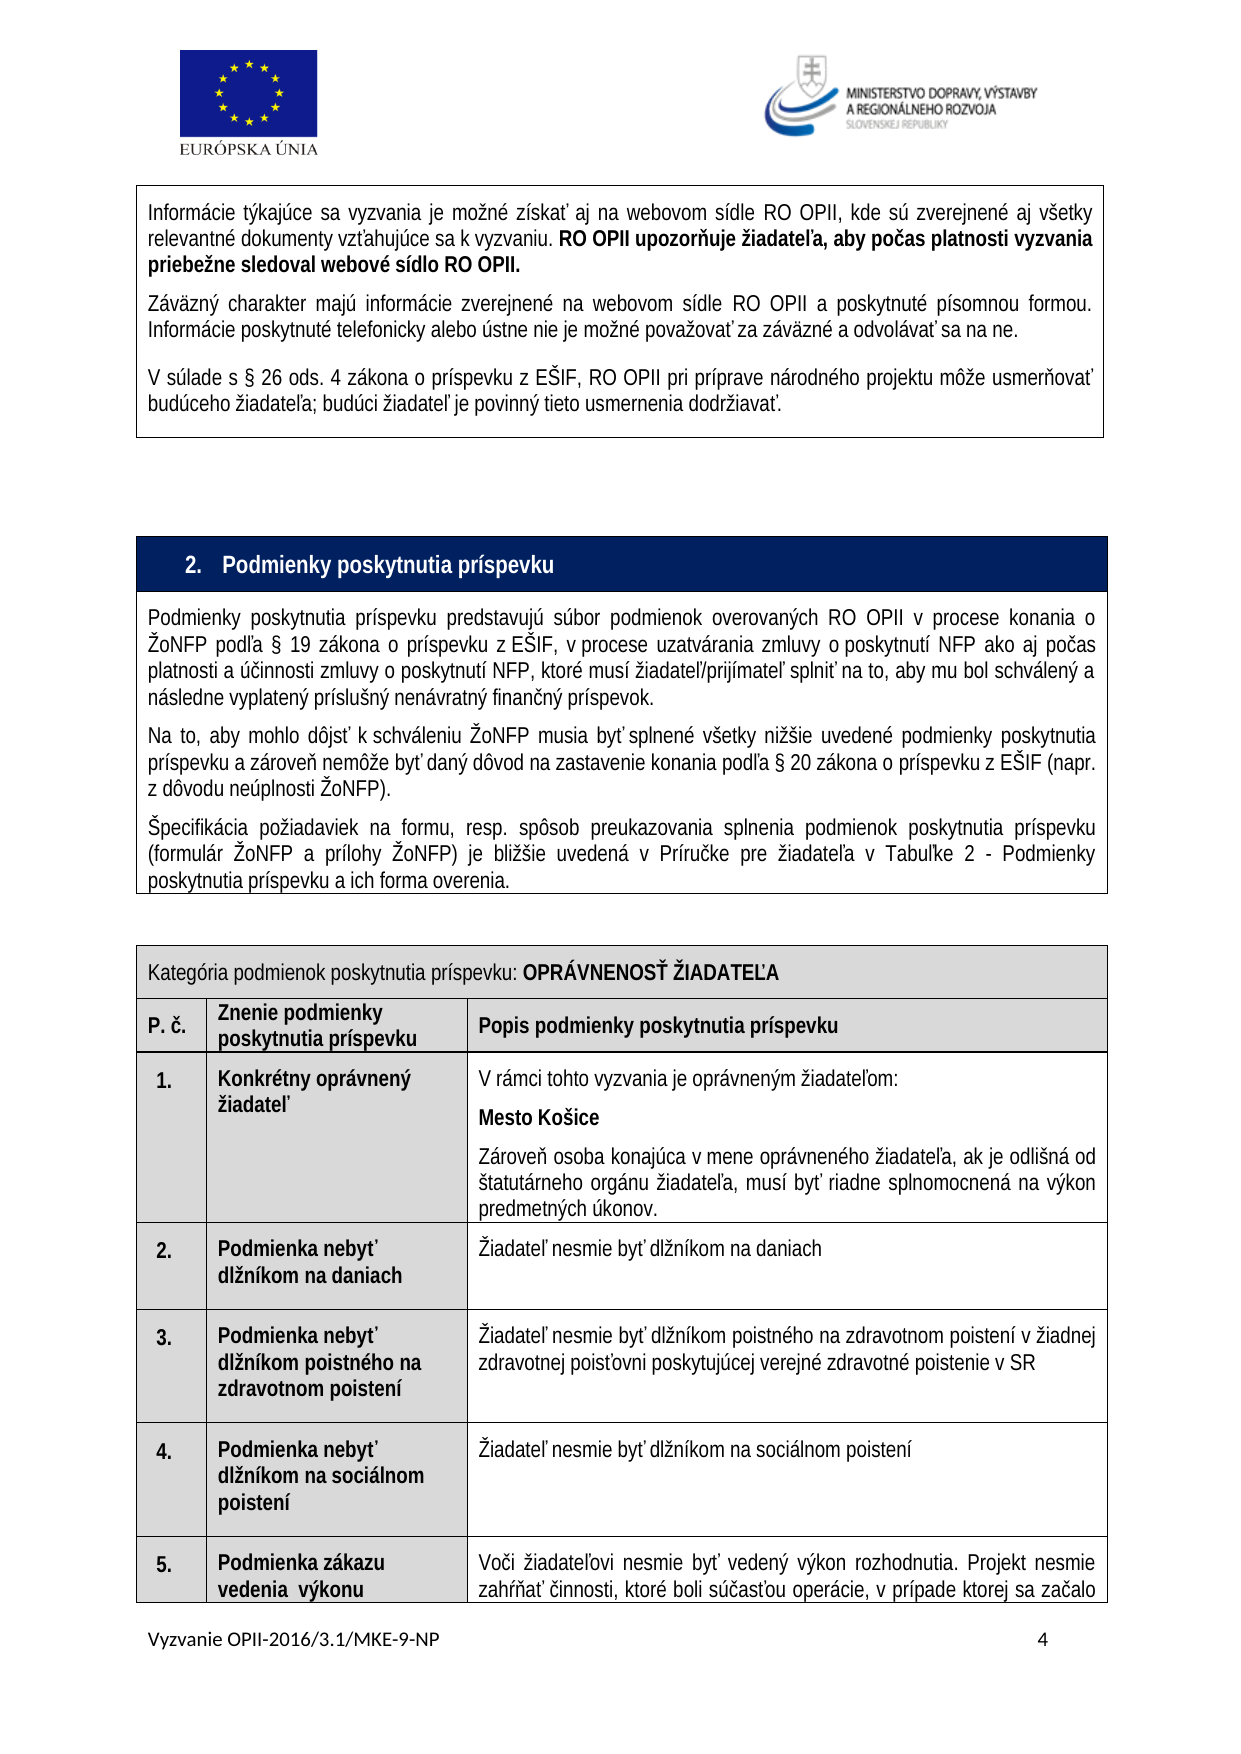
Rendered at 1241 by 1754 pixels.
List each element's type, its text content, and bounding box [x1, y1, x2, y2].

table_cell Podmienka nebyť dlžníkom poistného na zdravotnom poistení [207, 1310, 467, 1422]
table_cell Konkrétny oprávnený žiadateľ [207, 1053, 467, 1222]
table_header Podmienky poskytnutia príspevku [137, 537, 1107, 591]
table_cell Znenie podmienky poskytnutia príspevku [207, 999, 467, 1051]
table_cell V rámci tohto vyzvania je oprávneným žiadateľom: Mesto Košice Zároveň osoba konajúca v mene oprávneného žiadateľa, ak je odlišná od štatutárneho orgánu žiadateľa, musí byť riadne splnomocnená na výkon predmetných úkonov. [468, 1053, 1107, 1222]
table_cell Žiadateľ nesmie byť dlžníkom na sociálnom poistení [468, 1423, 1107, 1536]
table_cell [137, 1223, 206, 1309]
table_cell P. č. [137, 999, 206, 1051]
picture [179, 50, 318, 155]
picture [757, 50, 1043, 149]
table_cell [137, 1053, 206, 1222]
table_cell Podmienka zákazu vedenia výkonu rozhodnutia voči žiadateľovi [207, 1537, 467, 1602]
table_cell Popis podmienky poskytnutia príspevku [468, 999, 1107, 1051]
table_cell Žiadateľ nesmie byť dlžníkom na daniach [468, 1223, 1107, 1309]
table_cell Podmienky poskytnutia príspevku predstavujú súbor podmienok overovaných RO OPII v procese konania o ŽoNFP podľa § 19 zákona o príspevku z EŠIF, v procese uzatvárania zmluvy o poskytnutí NFP ako aj počas platnosti a účinnosti zmluvy o poskytnutí NFP, ktoré musí žiadateľ/prijímateľ splniť na to, aby mu bol schválený a následne vyplatený príslušný nenávratný finančný príspevok. Na to, aby mohlo dôjsť k schváleniu ŽoNFP musia byť splnené všetky nižšie uvedené podmienky poskytnutia príspevku a zároveň nemôže byť daný dôvod na zastavenie konania podľa § 20 zákona o príspevku z EŠIF (napr. z dôvodu neúplnosti ŽoNFP). Špecifikácia požiadaviek na formu, resp. spôsob preukazovania splnenia podmienok poskytnutia príspevku (formulár ŽoNFP a prílohy ŽoNFP) je bližšie uvedená v Príručke pre žiadateľa v Tabuľke 2 - Podmienky poskytnutia príspevku a ich forma overenia. [137, 592, 1107, 893]
table_cell [137, 1537, 206, 1602]
table_cell [137, 1310, 206, 1422]
table_header Kategória podmienok poskytnutia príspevku: Oprávnenosť žiadateľa [137, 946, 1107, 998]
table_cell Podmienka nebyť dlžníkom na daniach [207, 1223, 467, 1309]
table_cell [137, 1423, 206, 1536]
table_cell Podmienka nebyť dlžníkom na sociálnom poistení [207, 1423, 467, 1536]
table_cell Žiadateľ nesmie byť dlžníkom poistného na zdravotnom poistení v žiadnej zdravotnej poisťovni poskytujúcej verejné zdravotné poistenie v SR [468, 1310, 1107, 1422]
